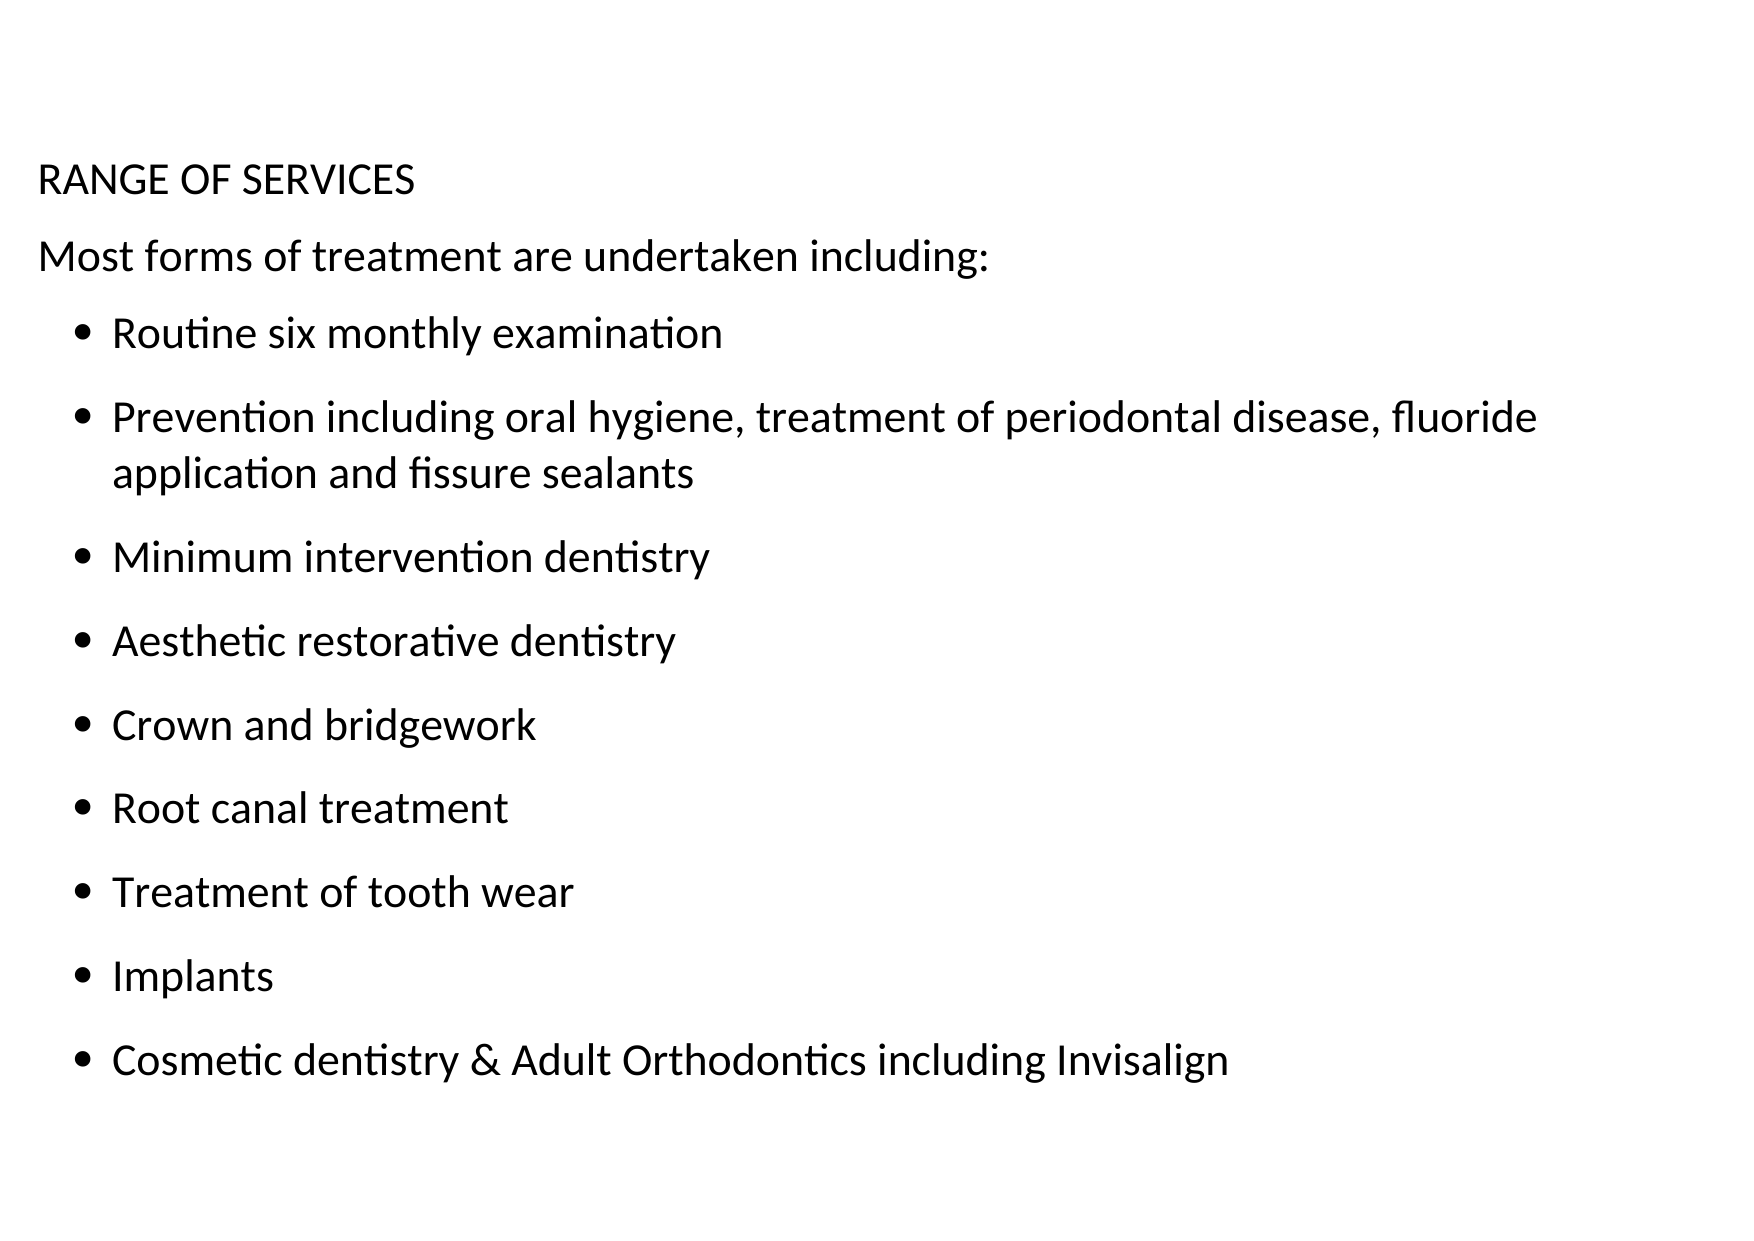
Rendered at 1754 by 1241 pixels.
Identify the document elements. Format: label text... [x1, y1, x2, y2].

list Treatment of tooth wear [75, 863, 1725, 919]
list Routine six monthly examination [75, 304, 1725, 360]
list Aesthetic restorative dentistry [75, 612, 1725, 667]
list Cosmetic dentistry & Adult Orthodontics including Invisalign [75, 1031, 1725, 1087]
list Root canal treatment [75, 779, 1725, 835]
text Most forms of treatment are undertaken including: [37, 227, 1725, 283]
list Prevention including oral hygiene, treatment of periodontal disease, fluoride application and fissure sealants [75, 388, 1725, 528]
list Implants [75, 947, 1725, 1003]
text Range of Services [37, 150, 1725, 206]
list Crown and bridgework [75, 695, 1725, 751]
list Minimum intervention dentistry [75, 528, 1725, 584]
